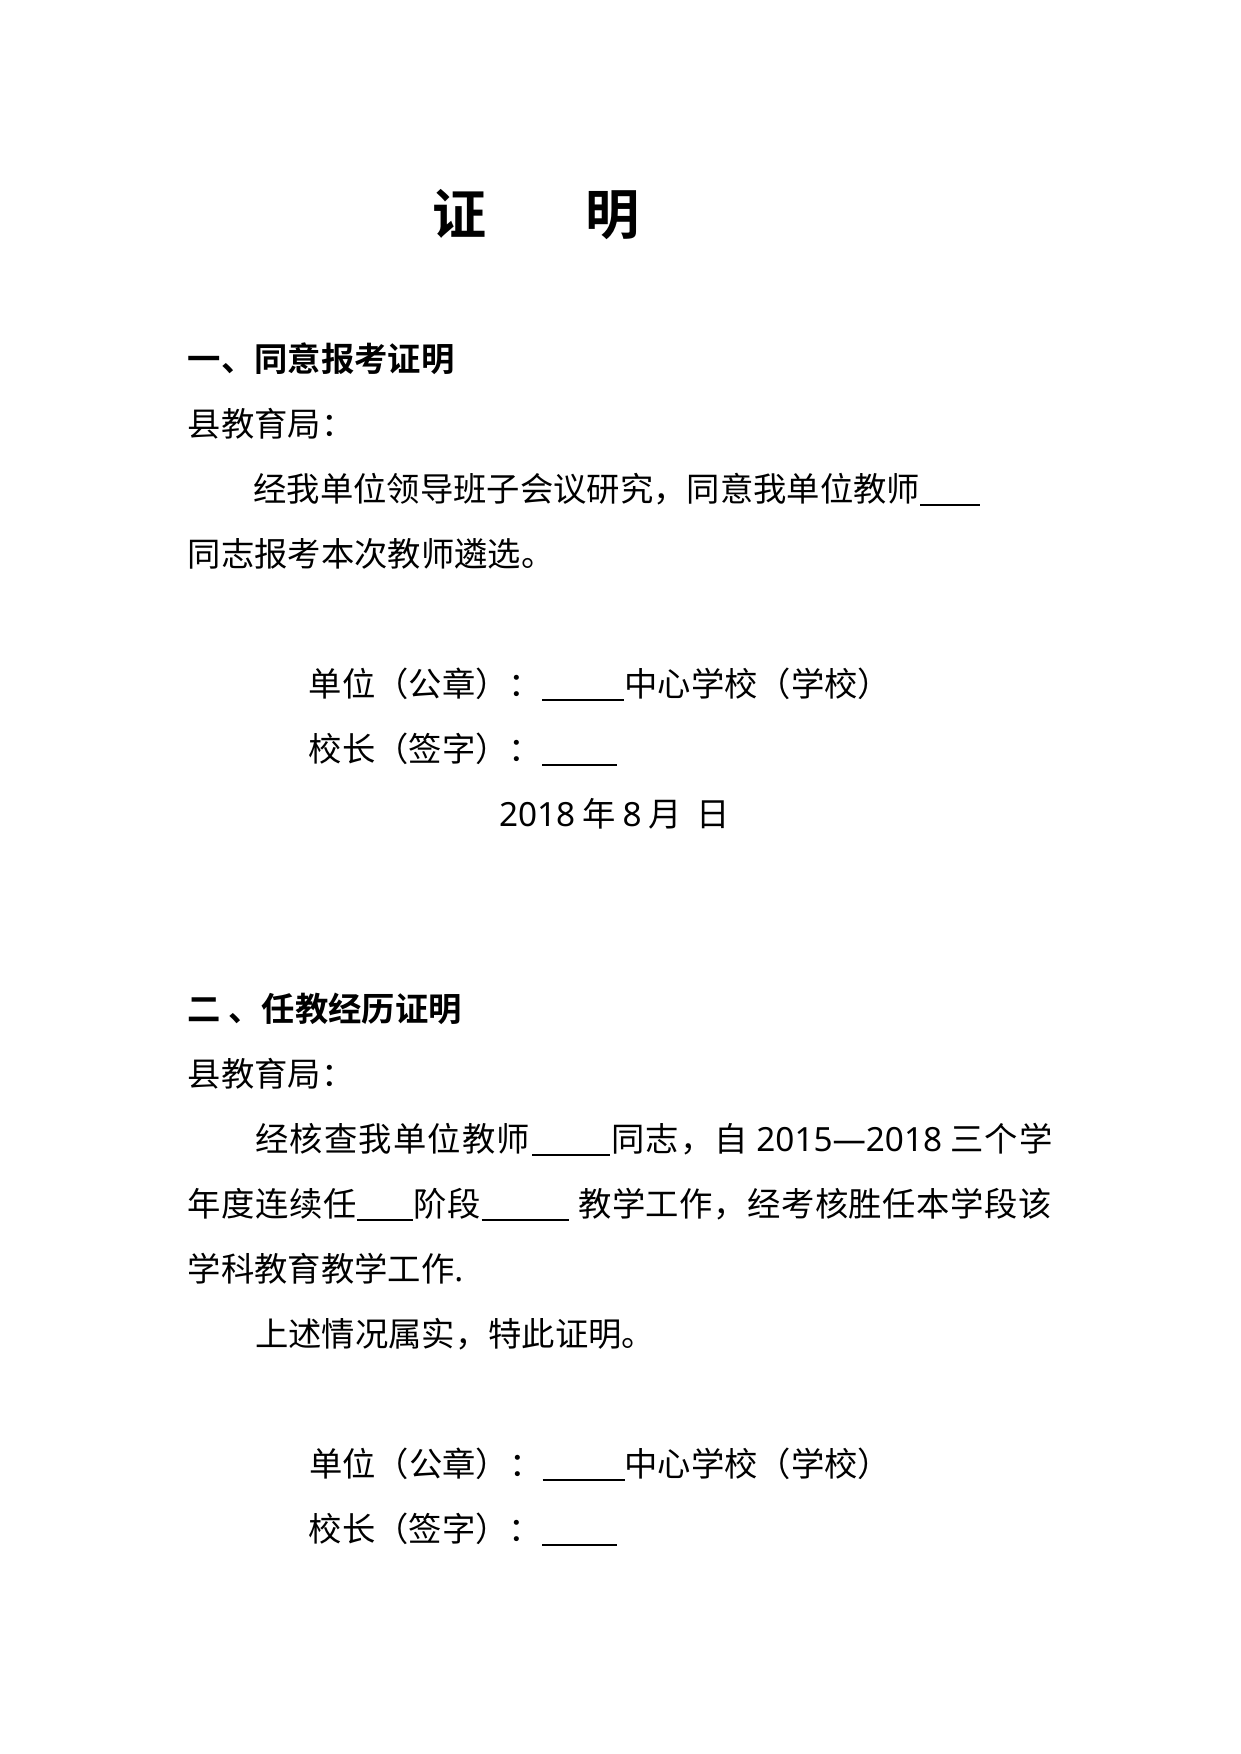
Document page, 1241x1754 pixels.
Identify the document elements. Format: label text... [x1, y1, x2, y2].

text 校长（签字）： [187, 714, 1053, 779]
text 同志报考本次教师遴选。 [187, 519, 1053, 584]
text 县教育局： [187, 1039, 1053, 1104]
text 单位（公章）： 中心学校（学校） [187, 649, 1053, 714]
text 二 、任教经历证明 [187, 974, 1053, 1039]
text 经核查我单位教师 同志，自2015—2018三个学年度连续任 阶段 教学工作，经考核胜任本学段该学科教育教学工作. [187, 1104, 1053, 1299]
text 2018年8月 日 [187, 779, 1053, 844]
text 经我单位领导班子会议研究，同意我单位教师 [187, 454, 1053, 519]
text 上述情况属实，特此证明。 [187, 1299, 1053, 1364]
text 校长（签字）： [187, 1494, 1053, 1559]
text 单位（公章）： 中心学校（学校） [187, 1429, 1053, 1494]
text 证 明 [187, 162, 1053, 259]
text 一、同意报考证明 [187, 324, 1053, 389]
text 县教育局： [187, 389, 1053, 454]
